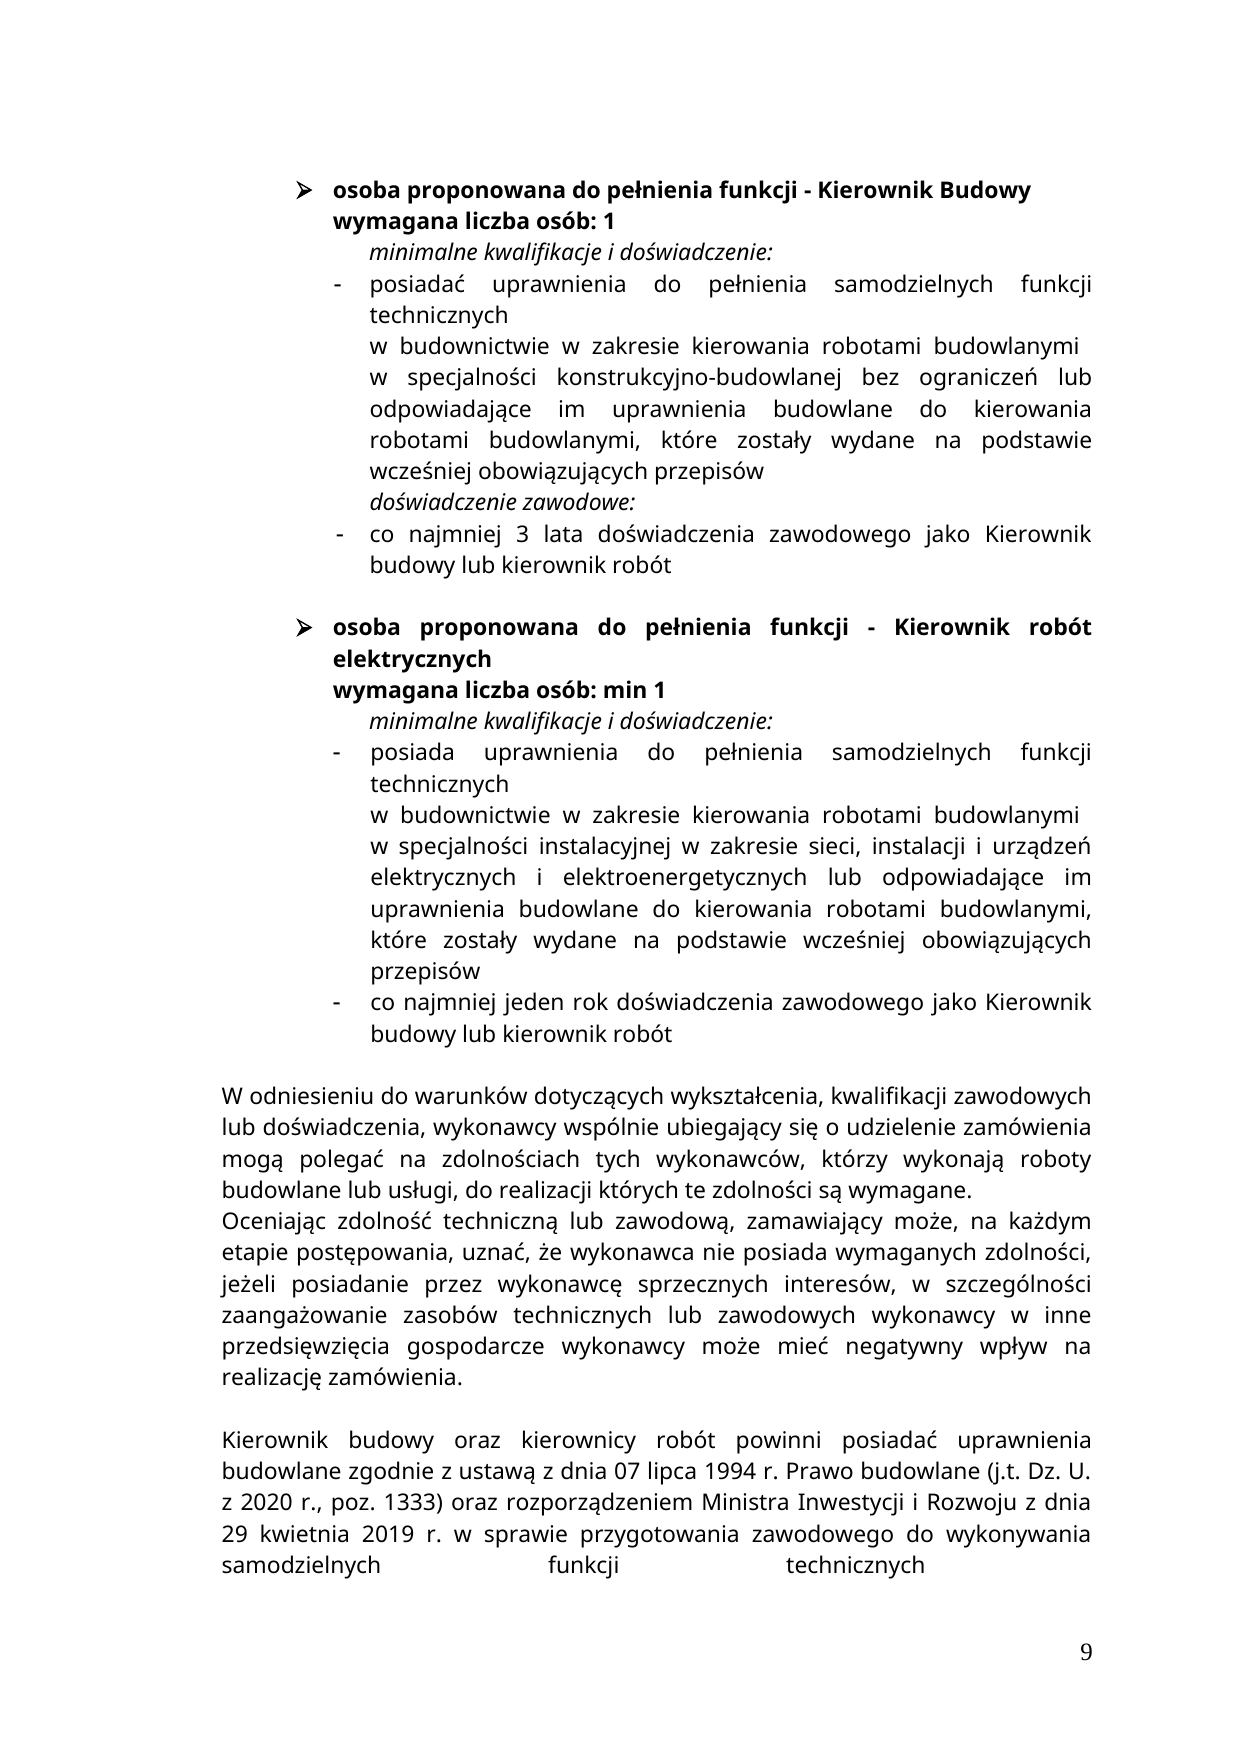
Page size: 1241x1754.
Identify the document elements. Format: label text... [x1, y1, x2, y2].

list posiadać uprawnienia do pełnienia samodzielnych funkcji technicznych w budownictwie w zakresie kierowania robotami budowlanymi w specjalności konstrukcyjno-budowlanej bez ograniczeń lub odpowiadające im uprawnienia budowlane do kierowania robotami budowlanymi, które zostały wydane na podstawie wcześniej obowiązujących przepisów [333, 267, 1092, 486]
text Oceniając zdolność techniczną lub zawodową, zamawiający może, na każdym etapie postępowania, uznać, że wykonawca nie posiada wymaganych zdolności, jeżeli posiadanie przez wykonawcę sprzecznych interesów, w szczególności zaangażowanie zasobów technicznych lub zawodowych wykonawcy w inne przedsięwzięcia gospodarcze wykonawcy może mieć negatywny wpływ na realizację zamówienia. [221, 1204, 1092, 1392]
list posiada uprawnienia do pełnienia samodzielnych funkcji technicznych w budownictwie w zakresie kierowania robotami budowlanymi w specjalności instalacyjnej w zakresie sieci, instalacji i urządzeń elektrycznych i elektroenergetycznych lub odpowiadające im uprawnienia budowlane do kierowania robotami budowlanymi, które zostały wydane na podstawie wcześniej obowiązujących przepisów [333, 736, 1092, 986]
list co najmniej jeden rok doświadczenia zawodowego jako Kierownik budowy lub kierownik robót [333, 986, 1092, 1048]
text wymagana liczba osób: min 1 [333, 673, 1092, 704]
list osoba proponowana do pełnienia funkcji - Kierownik Budowy [295, 173, 1092, 204]
text minimalne kwalifikacje i doświadczenie: [369, 704, 1092, 736]
text wymagana liczba osób: 1 [333, 204, 1092, 236]
list osoba proponowana do pełnienia funkcji - Kierownik robót elektrycznych [295, 611, 1092, 673]
text W odniesieniu do warunków dotyczących wykształcenia, kwalifikacji zawodowych lub doświadczenia, wykonawcy wspólnie ubiegający się o udzielenie zamówienia mogą polegać na zdolnościach tych wykonawców, którzy wykonają roboty budowlane lub usługi, do realizacji których te zdolności są wymagane. [221, 1079, 1092, 1204]
text doświadczenie zawodowe: [369, 486, 1092, 517]
text minimalne kwalifikacje i doświadczenie: [333, 236, 1092, 267]
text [221, 1423, 1092, 1579]
list co najmniej 3 lata doświadczenia zawodowego jako Kierownik budowy lub kierownik robót [336, 517, 1092, 579]
